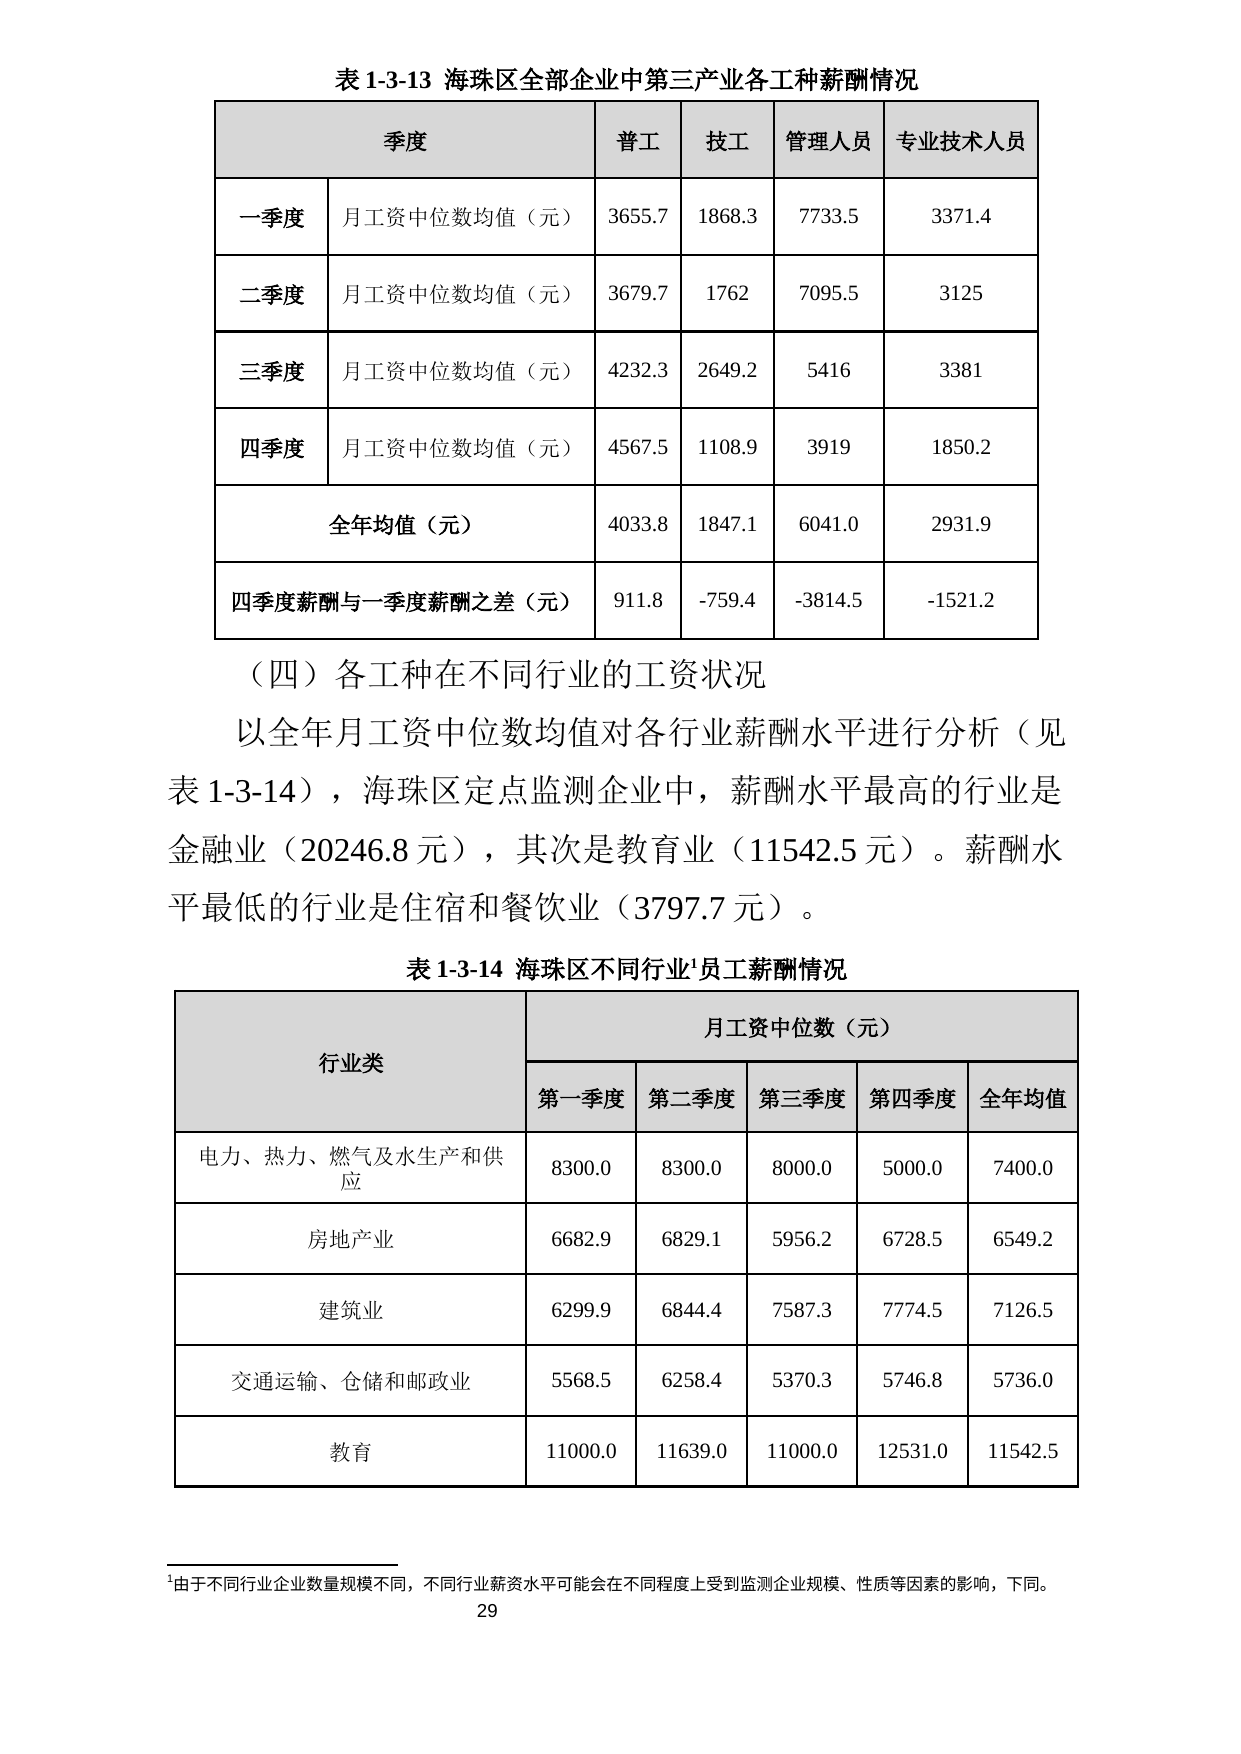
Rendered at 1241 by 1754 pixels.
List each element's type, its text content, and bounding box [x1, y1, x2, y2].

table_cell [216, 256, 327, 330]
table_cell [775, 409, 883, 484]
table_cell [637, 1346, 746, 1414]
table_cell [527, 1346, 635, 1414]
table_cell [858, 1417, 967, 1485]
text 表1-3-14 海珠区不同行业员工薪酬情况 [167, 931, 1087, 989]
text 以全年月工资中位数均值对各行业薪酬水平进行分析（见表1-3-14），海珠区定点监测企业中，薪酬水平最高的行业是金融业（20246.8元），其次是教育业（11542.5元）。薪酬水平最低的行业是住宿和餐饮业（3797.7元）。 [167, 698, 1087, 931]
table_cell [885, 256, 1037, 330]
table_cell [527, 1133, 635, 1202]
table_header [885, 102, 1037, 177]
text 表1-3-13 海珠区全部企业中第三产业各工种薪酬情况 [167, 42, 1087, 100]
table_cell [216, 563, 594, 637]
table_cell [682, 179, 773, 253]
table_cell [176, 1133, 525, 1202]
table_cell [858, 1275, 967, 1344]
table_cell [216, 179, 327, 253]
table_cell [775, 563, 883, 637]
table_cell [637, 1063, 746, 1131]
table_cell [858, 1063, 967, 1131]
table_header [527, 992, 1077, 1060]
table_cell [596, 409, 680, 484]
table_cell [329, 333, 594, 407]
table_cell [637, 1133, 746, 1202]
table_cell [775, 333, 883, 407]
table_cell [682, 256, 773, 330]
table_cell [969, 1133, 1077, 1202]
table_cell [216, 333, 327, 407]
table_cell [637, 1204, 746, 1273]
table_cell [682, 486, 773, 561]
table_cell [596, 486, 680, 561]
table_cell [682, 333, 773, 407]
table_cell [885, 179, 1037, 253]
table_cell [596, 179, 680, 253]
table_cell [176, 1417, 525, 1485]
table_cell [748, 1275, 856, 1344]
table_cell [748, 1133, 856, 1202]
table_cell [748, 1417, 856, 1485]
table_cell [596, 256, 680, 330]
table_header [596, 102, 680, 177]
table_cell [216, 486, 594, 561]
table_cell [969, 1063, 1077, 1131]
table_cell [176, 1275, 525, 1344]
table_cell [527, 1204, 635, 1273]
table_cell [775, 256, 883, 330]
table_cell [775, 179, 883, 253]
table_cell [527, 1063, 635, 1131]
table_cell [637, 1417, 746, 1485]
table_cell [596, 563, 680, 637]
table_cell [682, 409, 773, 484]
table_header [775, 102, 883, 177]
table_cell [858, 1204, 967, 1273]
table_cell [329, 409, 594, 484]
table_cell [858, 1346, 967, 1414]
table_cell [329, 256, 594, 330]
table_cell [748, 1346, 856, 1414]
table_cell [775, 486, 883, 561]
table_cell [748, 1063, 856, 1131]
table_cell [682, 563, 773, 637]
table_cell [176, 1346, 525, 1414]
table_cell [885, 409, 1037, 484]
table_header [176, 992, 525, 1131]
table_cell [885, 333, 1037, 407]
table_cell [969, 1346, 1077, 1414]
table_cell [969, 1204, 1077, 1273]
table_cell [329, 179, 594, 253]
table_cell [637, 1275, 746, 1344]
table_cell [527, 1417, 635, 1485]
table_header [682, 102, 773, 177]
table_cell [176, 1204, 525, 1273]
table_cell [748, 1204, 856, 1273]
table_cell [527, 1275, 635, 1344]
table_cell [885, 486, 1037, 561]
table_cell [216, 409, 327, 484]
text （四）各工种在不同行业的工资状况 [167, 639, 1087, 698]
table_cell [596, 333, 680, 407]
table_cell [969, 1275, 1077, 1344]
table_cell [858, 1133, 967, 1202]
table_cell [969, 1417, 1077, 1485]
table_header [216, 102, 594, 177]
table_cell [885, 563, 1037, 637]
